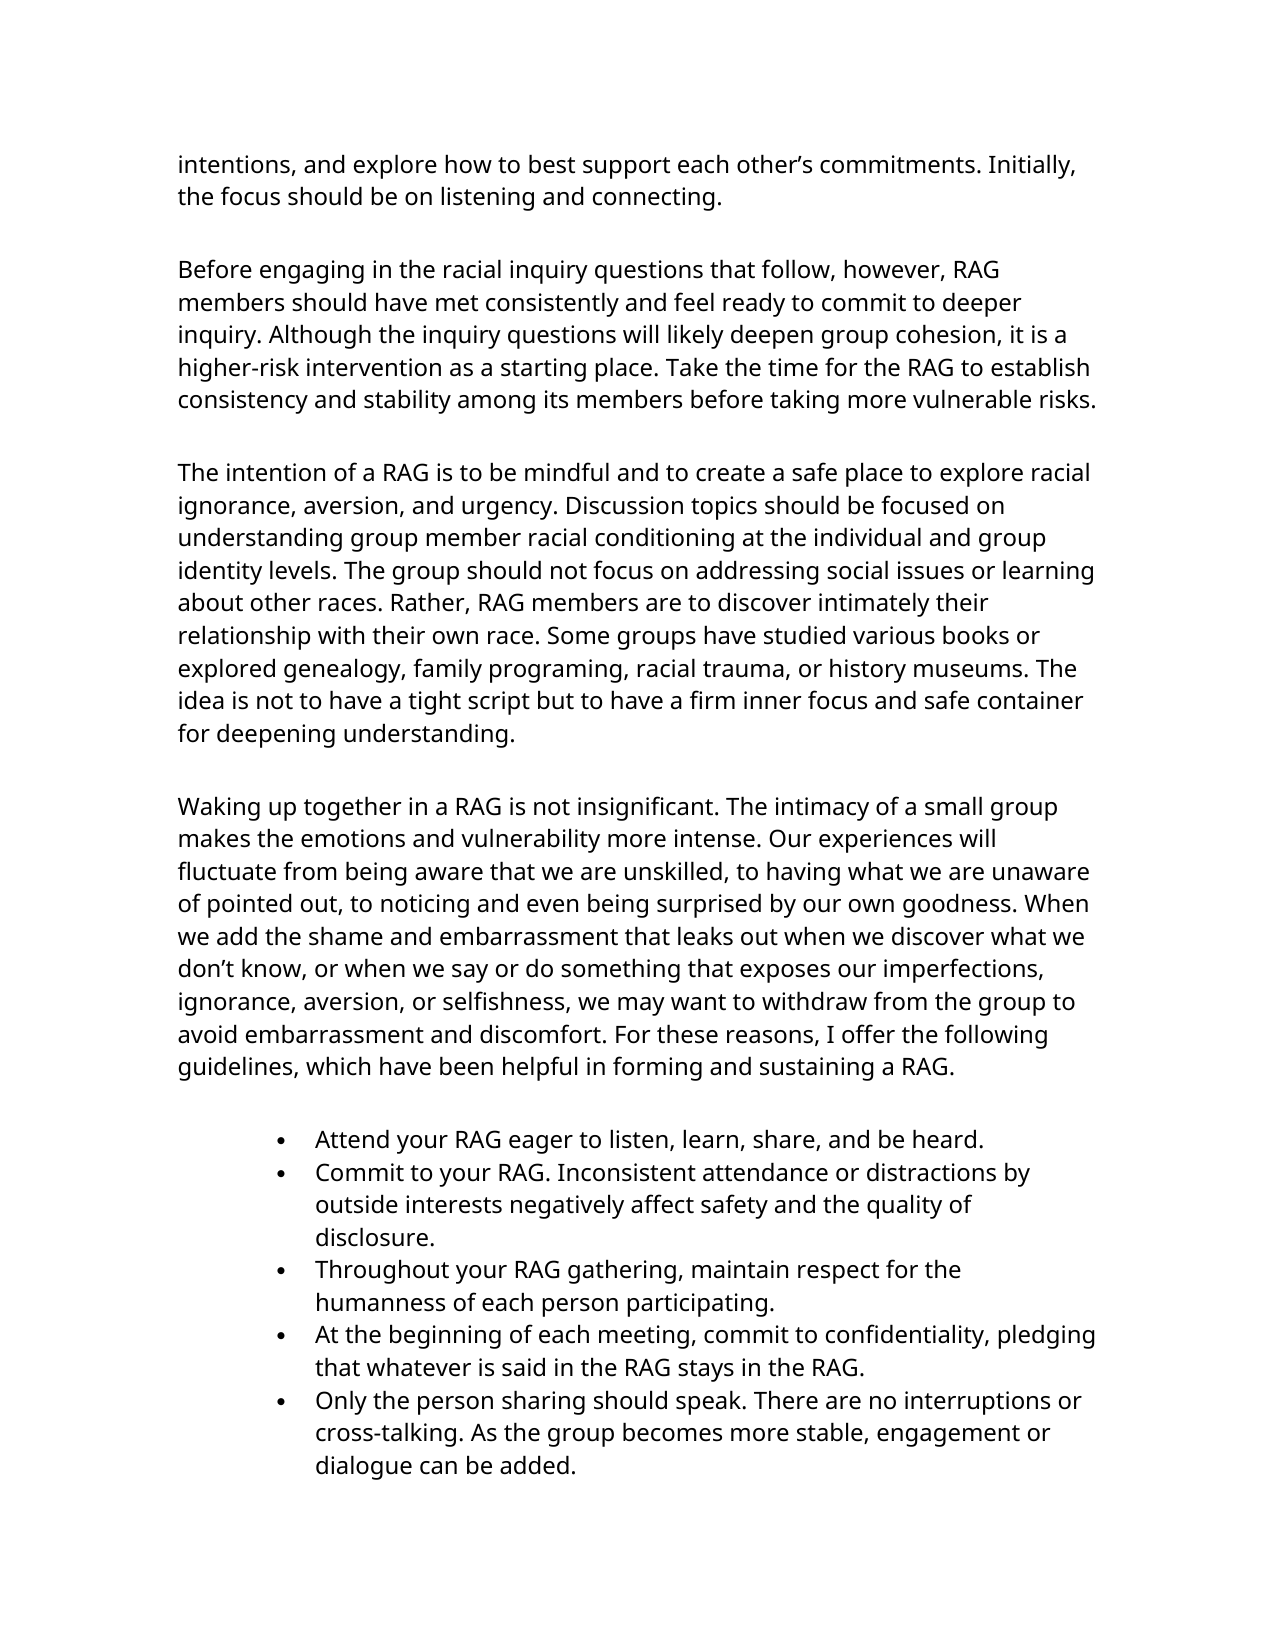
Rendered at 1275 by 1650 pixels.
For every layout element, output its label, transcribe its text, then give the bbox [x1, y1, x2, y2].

list Attend your RAG eager to listen, learn, share, and be heard. [277, 1123, 1098, 1155]
list At the beginning of each meeting, commit to confidentiality, pledging that whatever is said in the RAG stays in the RAG. [277, 1318, 1098, 1383]
text The intention of a RAG is to be mindful and to create a safe place to explore racial ignorance, aversion, and urgency. Discussion topics should be focused on understanding group member racial conditioning at the individual and group identity levels. The group should not focus on addressing social issues or learning about other races. Rather, RAG members are to discover intimately their relationship with their own race. Some groups have studied various books or explored genealogy, family programing, racial trauma, or history museums. The idea is not to have a tight script but to have a firm inner focus and safe container for deepening understanding. [177, 456, 1098, 749]
text Waking up together in a RAG is not insignificant. The intimacy of a small group makes the emotions and vulnerability more intense. Our experiences will fluctuate from being aware that we are unskilled, to having what we are unaware of pointed out, to noticing and even being surprised by our own goodness. When we add the shame and embarrassment that leaks out when we discover what we don’t know, or when we say or do something that exposes our imperfections, ignorance, aversion, or selfishness, we may want to withdraw from the group to avoid embarrassment and discomfort. For these reasons, I offer the following guidelines, which have been helpful in forming and sustaining a RAG. [177, 789, 1098, 1083]
list Throughout your RAG gathering, maintain respect for the humanness of each person participating. [277, 1253, 1098, 1318]
list Only the person sharing should speak. There are no interruptions or cross-talking. As the group becomes more stable, engagement or dialogue can be added. [277, 1383, 1098, 1481]
text Before engaging in the racial inquiry questions that follow, however, RAG members should have met consistently and feel ready to commit to deeper inquiry. Although the inquiry questions will likely deepen group cohesion, it is a higher-risk intervention as a starting place. Take the time for the RAG to establish consistency and stability among its members before taking more vulnerable risks. [177, 253, 1098, 416]
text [177, 148, 1098, 213]
list Commit to your RAG. Inconsistent attendance or distractions by outside interests negatively affect safety and the quality of disclosure. [277, 1155, 1098, 1253]
